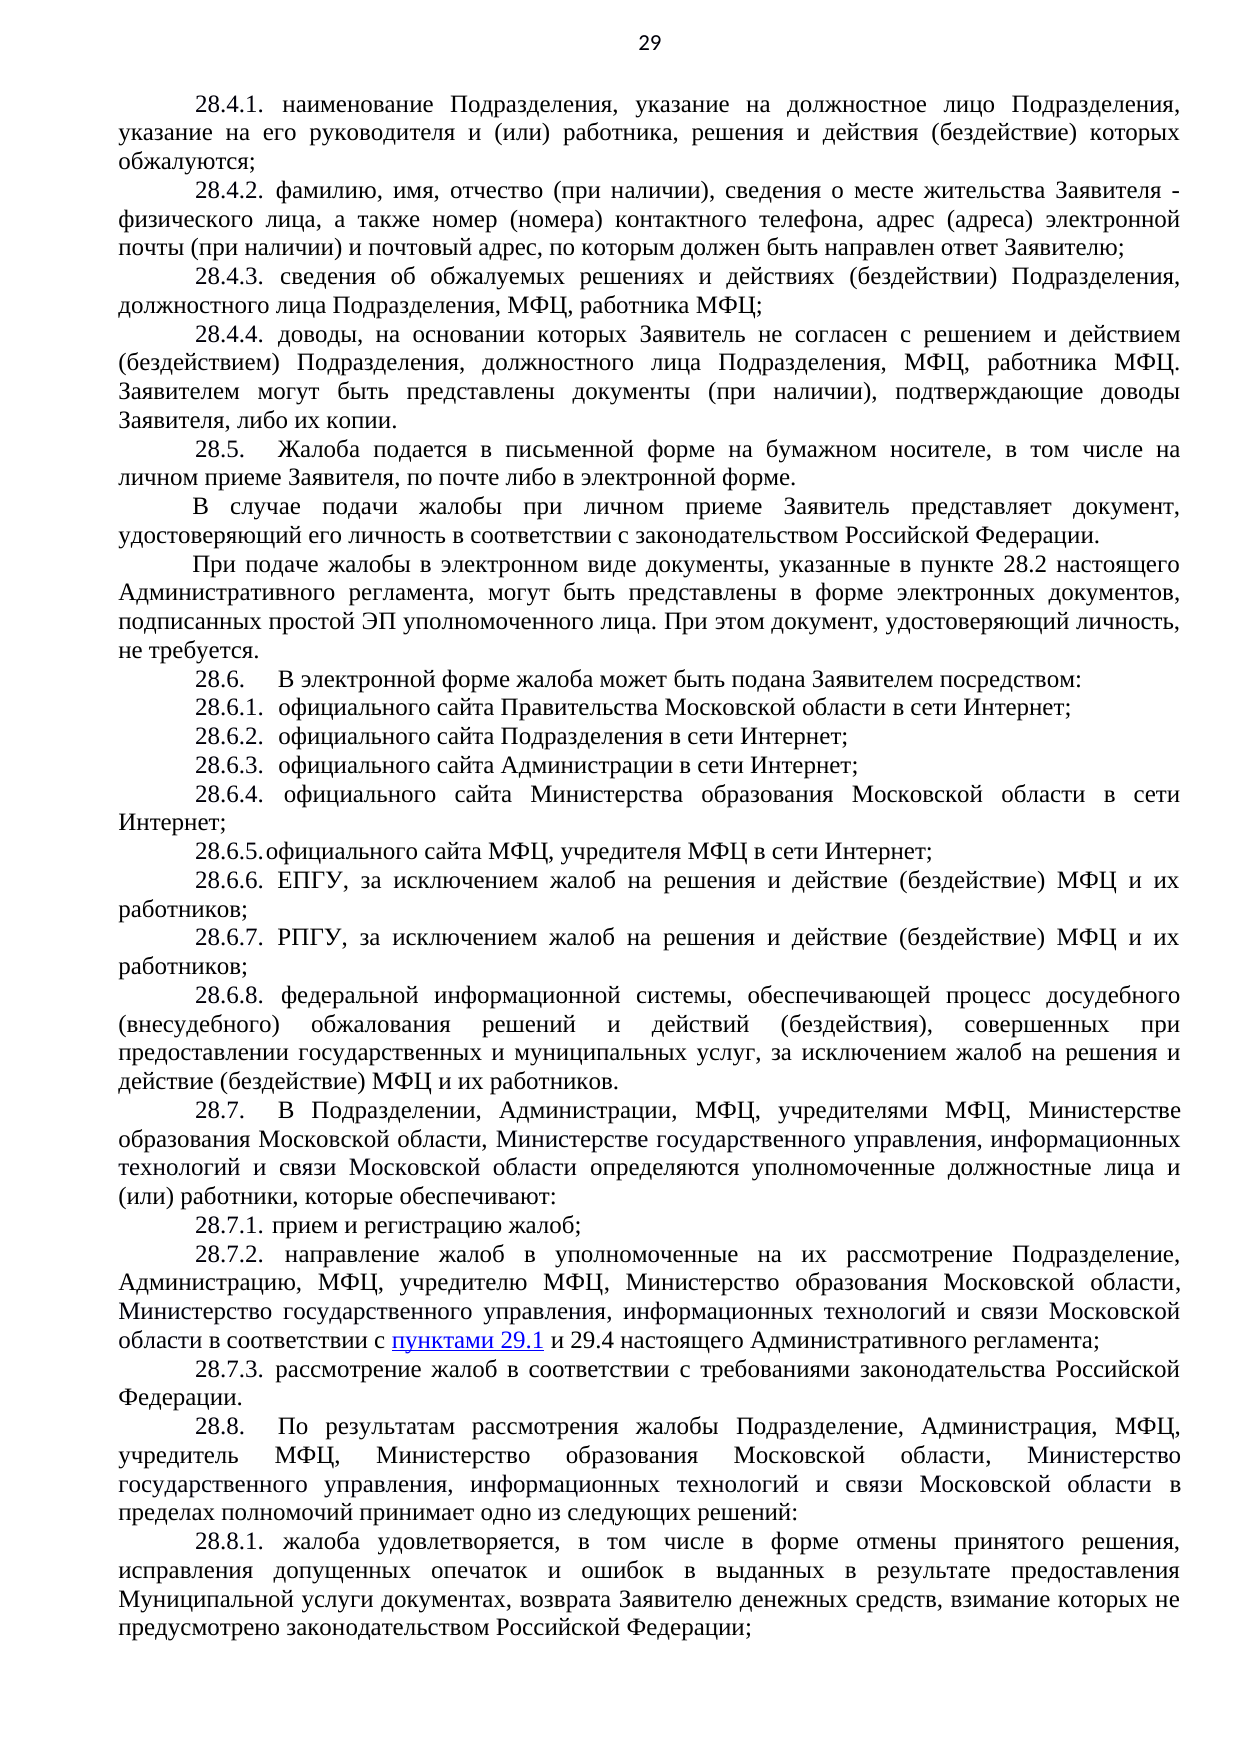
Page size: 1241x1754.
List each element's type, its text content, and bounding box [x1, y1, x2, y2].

list официального сайта Министерства образования Московской области в сети Интернет; [118, 779, 1181, 836]
list наименование Подразделения, указание на должностное лицо Подразделения, указание на его руководителя и (или) работника, решения и действия (бездействие) которых обжалуются; [118, 89, 1181, 175]
list сведения об обжалуемых решениях и действиях (бездействии) Подразделения, должностного лица Подразделения, МФЦ, работника МФЦ; [118, 261, 1181, 319]
list жалоба удовлетворяется, в том числе в форме отмены принятого решения, исправления допущенных опечаток и ошибок в выданных в результате предоставления Муниципальной услуги документах, возврата Заявителю денежных средств, взимание которых не предусмотрено законодательством Российской Федерации; [118, 1526, 1181, 1641]
list РПГУ, за исключением жалоб на решения и действие (бездействие) МФЦ и их работников; [118, 922, 1181, 980]
list официального сайта МФЦ, учредителя МФЦ в сети Интернет; [118, 836, 1181, 865]
list ЕПГУ, за исключением жалоб на решения и действие (бездействие) МФЦ и их работников; [118, 865, 1181, 922]
list федеральной информационной системы, обеспечивающей процесс досудебного (внесудебного) обжалования решений и действий (бездействия), совершенных при предоставлении государственных и муниципальных услуг, за исключением жалоб на решения и действие (бездействие) МФЦ и их работников. [118, 980, 1181, 1095]
list официального сайта Администрации в сети Интернет; [118, 750, 1181, 779]
list Жалоба подается в письменной форме на бумажном носителе, в том числе на личном приеме Заявителя, по почте либо в электронной форме. [118, 434, 1181, 491]
list В электронной форме жалоба может быть подана Заявителем посредством: [118, 664, 1181, 692]
list фамилию, имя, отчество (при наличии), сведения о месте жительства Заявителя - физического лица, а также номер (номера) контактного телефона, адрес (адреса) электронной почты (при наличии) и почтовый адрес, по которым должен быть направлен ответ Заявителю; [118, 175, 1181, 261]
list официального сайта Подразделения в сети Интернет; [118, 721, 1181, 750]
list прием и регистрацию жалоб; [118, 1210, 1181, 1239]
list В Подразделении, Администрации, МФЦ, учредителями МФЦ, Министерстве образования Московской области, Министерстве государственного управления, информационных технологий и связи Московской области определяются уполномоченные должностные лица и (или) работники, которые обеспечивают: [118, 1095, 1181, 1210]
list официального сайта Правительства Московской области в сети Интернет; [118, 692, 1181, 721]
text При подаче жалобы в электронном виде документы, указанные в пункте 28.2 настоящего Административного регламента, могут быть представлены в форме электронных документов, подписанных простой ЭП уполномоченного лица. При этом документ, удостоверяющий личность, не требуется. [118, 549, 1181, 664]
list По результатам рассмотрения жалобы Подразделение, Администрация, МФЦ, учредитель МФЦ, Министерство образования Московской области, Министерство государственного управления, информационных технологий и связи Московской области в пределах полномочий принимает одно из следующих решений: [118, 1411, 1181, 1526]
list направление жалоб в уполномоченные на их рассмотрение Подразделение, Администрацию, МФЦ, учредителю МФЦ, Министерство образования Московской области, Министерство государственного управления, информационных технологий и связи Московской области в соответствии с пунктами 29.1 и 29.4 настоящего Административного регламента; [118, 1239, 1181, 1354]
text В случае подачи жалобы при личном приеме Заявитель представляет документ, удостоверяющий его личность в соответствии с законодательством Российской Федерации. [118, 491, 1181, 549]
list рассмотрение жалоб в соответствии с требованиями законодательства Российской Федерации. [118, 1354, 1181, 1411]
list доводы, на основании которых Заявитель не согласен с решением и действием (бездействием) Подразделения, должностного лица Подразделения, МФЦ, работника МФЦ. Заявителем могут быть представлены документы (при наличии), подтверждающие доводы Заявителя, либо их копии. [118, 319, 1181, 434]
